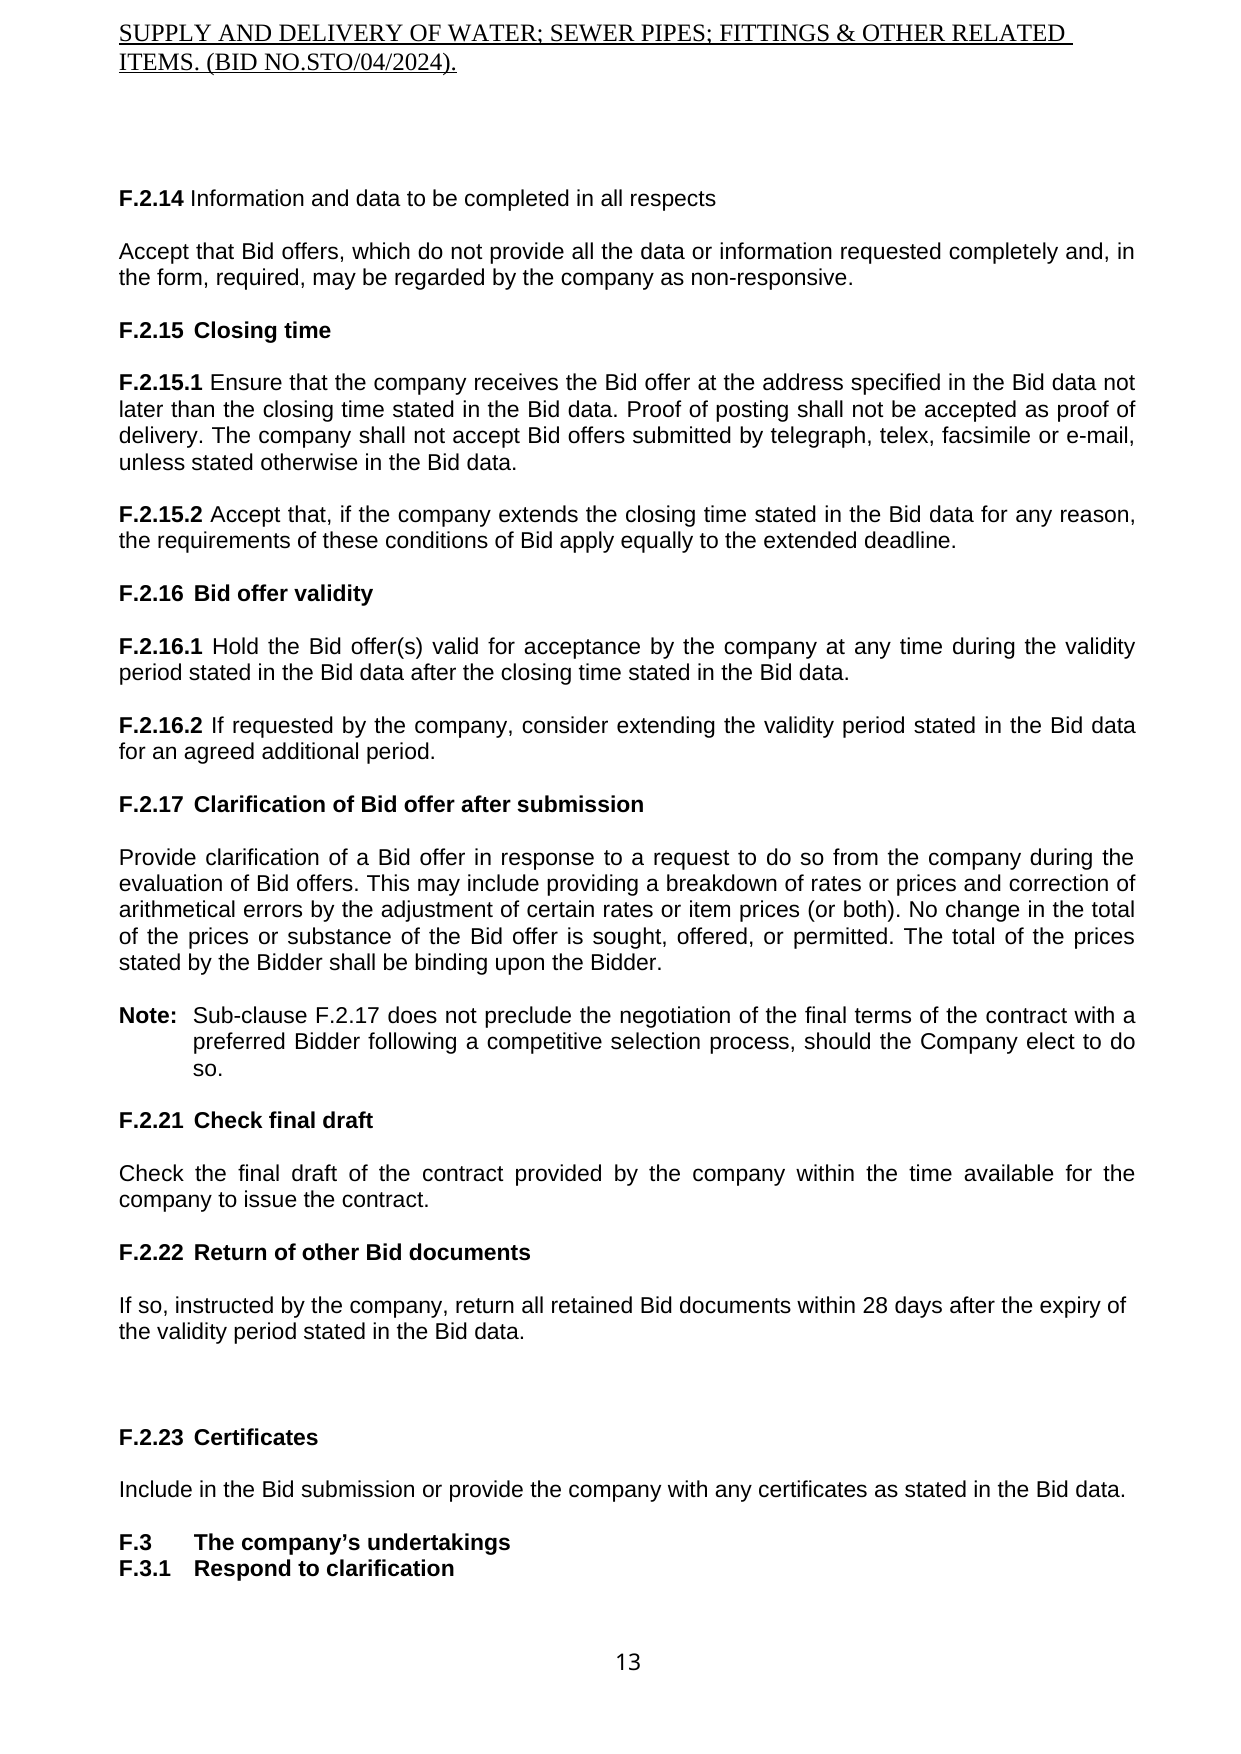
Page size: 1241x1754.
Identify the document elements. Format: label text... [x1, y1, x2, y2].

text If so, instructed by the company, return all retained Bid documents within 28 days after the expiry of [119, 1292, 1137, 1318]
text Check the final draft of the contract provided by the company within the time available for the company to issue the contract. [119, 1160, 1137, 1213]
text F.2.16 Bid offer validity [119, 580, 1137, 607]
text F.2.16.2 If requested by the company, consider extending the validity period stated in the Bid data for an agreed additional period. [119, 712, 1137, 765]
text F.2.17 Clarification of Bid offer after submission [119, 791, 1137, 817]
text F.2.22 Return of other Bid documents [119, 1239, 1137, 1265]
text F.2.15.1 Ensure that the company receives the Bid offer at the address specified in the Bid data not later than the closing time stated in the Bid data. Proof of posting shall not be accepted as proof of delivery. The company shall not accept Bid offers submitted by telegraph, telex, facsimile or e-mail, unless stated otherwise in the Bid data. [119, 369, 1137, 475]
text Note: Sub-clause F.2.17 does not preclude the negotiation of the final terms of the contract with a preferred Bidder following a competitive selection process, should the Company elect to do so. [119, 1002, 1137, 1081]
text the validity period stated in the Bid data. [119, 1318, 1137, 1344]
text F.2.23 Certificates [119, 1423, 1137, 1450]
text F.2.15 Closing time [119, 317, 1137, 343]
text Accept that Bid offers, which do not provide all the data or information requested completely and, in the form, required, may be regarded by the company as non-responsive. [119, 238, 1137, 290]
text F.2.16.1 Hold the Bid offer(s) valid for acceptance by the company at any time during the validity period stated in the Bid data after the closing time stated in the Bid data. [119, 633, 1137, 686]
text F.3 The company’s undertakings [119, 1529, 1137, 1555]
text F.2.21 Check final draft [119, 1107, 1137, 1134]
text F.2.15.2 Accept that, if the company extends the closing time stated in the Bid data for any reason, the requirements of these conditions of Bid apply equally to the extended deadline. [119, 501, 1137, 554]
text F.3.1 Respond to clarification [119, 1555, 1137, 1582]
text Include in the Bid submission or provide the company with any certificates as stated in the Bid data. [119, 1476, 1137, 1503]
text Provide clarification of a Bid offer in response to a request to do so from the company during the evaluation of Bid offers. This may include providing a breakdown of rates or prices and correction of arithmetical errors by the adjustment of certain rates or item prices (or both). No change in the total of the prices or substance of the Bid offer is sought, offered, or permitted. The total of the prices stated by the Bidder shall be binding upon the Bidder. [119, 844, 1137, 976]
text F.2.14 Information and data to be completed in all respects [119, 185, 1137, 211]
